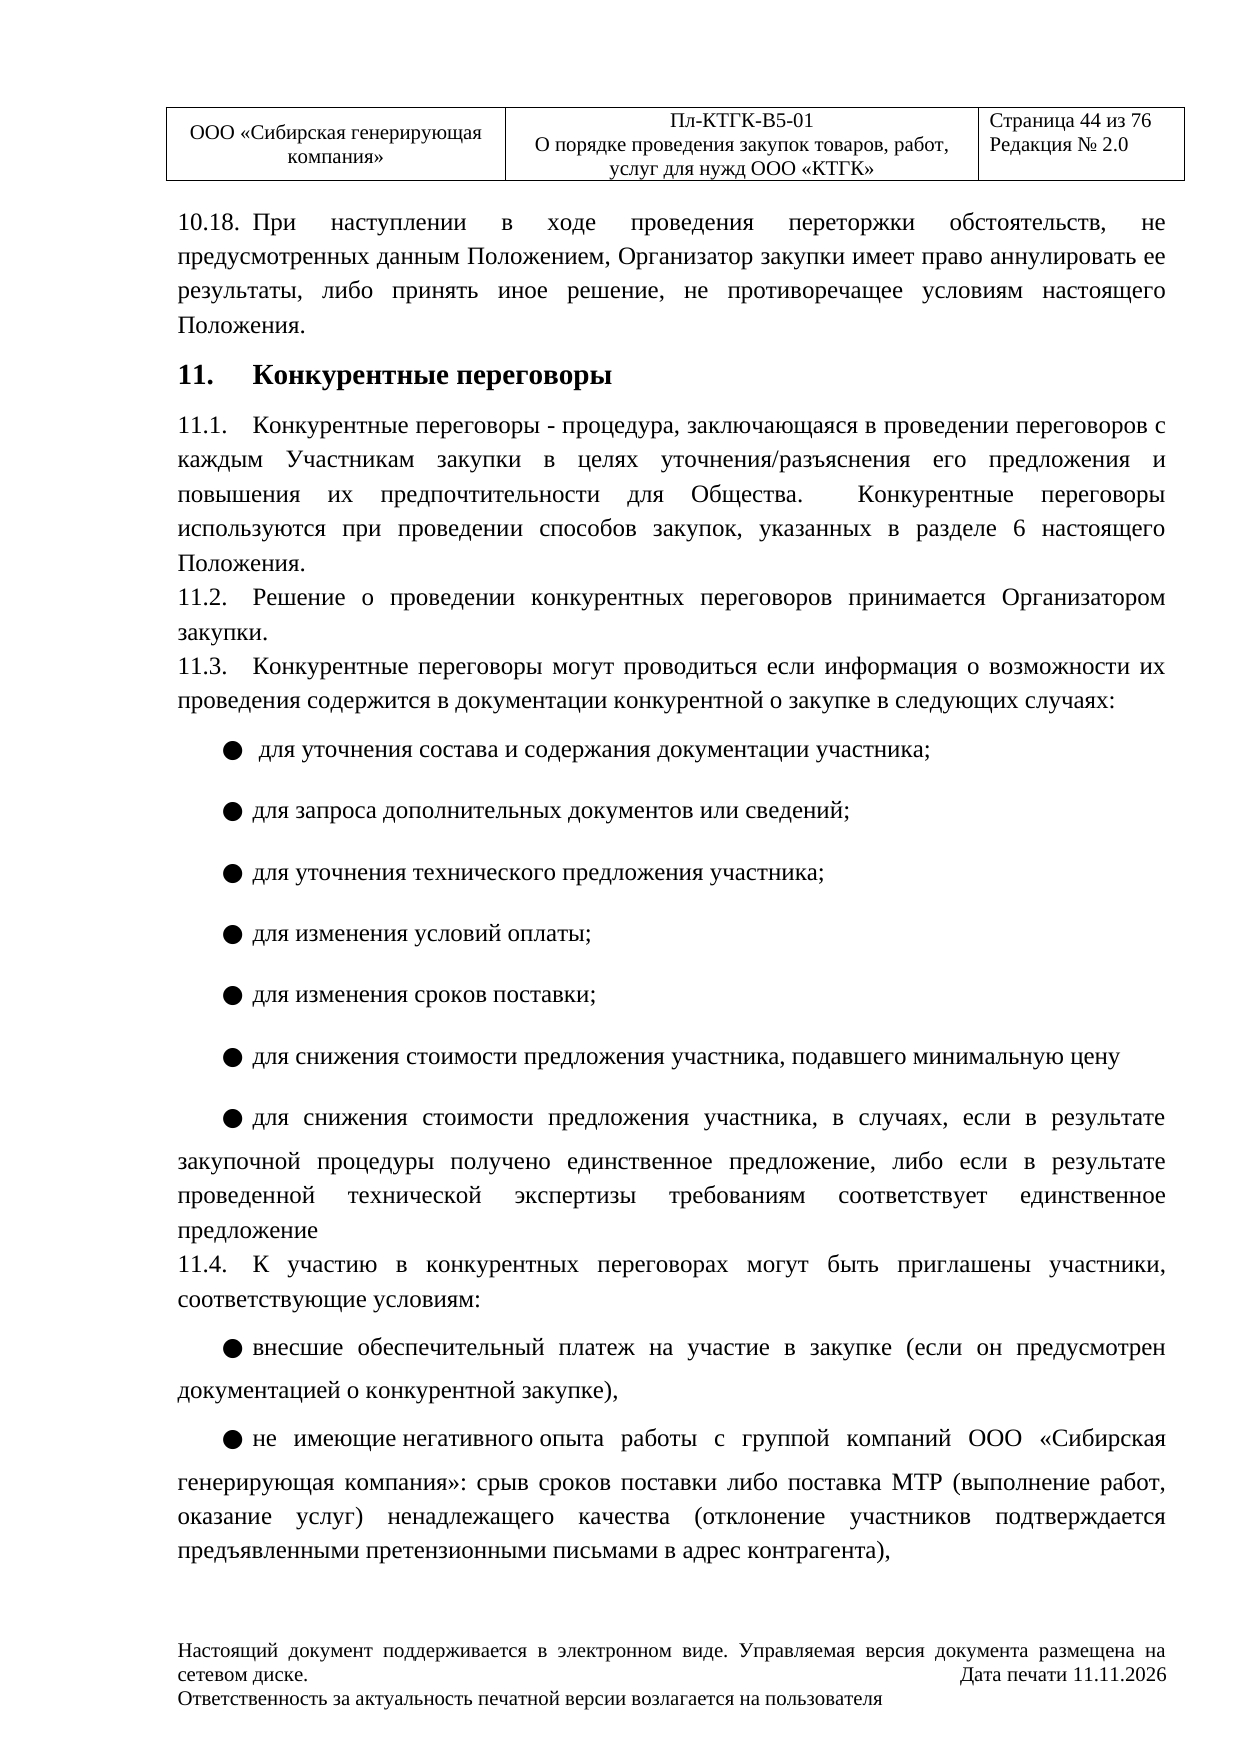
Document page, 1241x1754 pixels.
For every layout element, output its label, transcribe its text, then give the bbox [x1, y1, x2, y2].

list для снижения стоимости предложения участника, в случаях, если в результате закупочной процедуры получено единственное предложение, либо если в результате проведенной технической экспертизы требованиям соответствует единственное предложение [177, 1089, 1166, 1243]
list для запроса дополнительных документов или сведений; [177, 781, 1166, 833]
list не имеющие негативного опыта работы с группой компаний ООО «Сибирская генерирующая компания»: срыв сроков поставки либо поставка МТР (выполнение работ, оказание услуг) ненадлежащего качества (отклонение участников подтверждается предъявленными претензионными письмами в адрес контрагента), [177, 1409, 1166, 1564]
list для уточнения состава и содержания документации участника; [177, 720, 1166, 771]
list внесшие обеспечительный платеж на участие в закупке (если он предусмотрен документацией о конкурентной закупке), [177, 1318, 1166, 1404]
list Решение о проведении конкурентных переговоров принимается Организатором закупки. [177, 582, 1166, 645]
list для изменения условий оплаты; [177, 904, 1166, 956]
list При наступлении в ходе проведения переторжки обстоятельств, не предусмотренных данным Положением, Организатор закупки имеет право аннулировать ее результаты, либо принять иное решение, не противоречащее условиям настоящего Положения. [177, 207, 1166, 339]
list Конкурентные переговоры могут проводиться если информация о возможности их проведения содержится в документации конкурентной о закупке в следующих случаях: [177, 651, 1166, 714]
list К участию в конкурентных переговорах могут быть приглашены участники, соответствующие условиям: [177, 1249, 1166, 1312]
list для уточнения технического предложения участника; [177, 843, 1166, 894]
list для снижения стоимости предложения участника, подавшего минимальную цену [177, 1027, 1166, 1078]
list для изменения сроков поставки; [177, 966, 1166, 1017]
subtitle Конкурентные переговоры [177, 357, 1166, 391]
list Конкурентные переговоры - процедура, заключающаяся в проведении переговоров с каждым Участникам закупки в целях уточнения/разъяснения его предложения и повышения их предпочтительности для Общества. Конкурентные переговоры используются при проведении способов закупок, указанных в разделе 6 настоящего Положения. [177, 410, 1166, 576]
